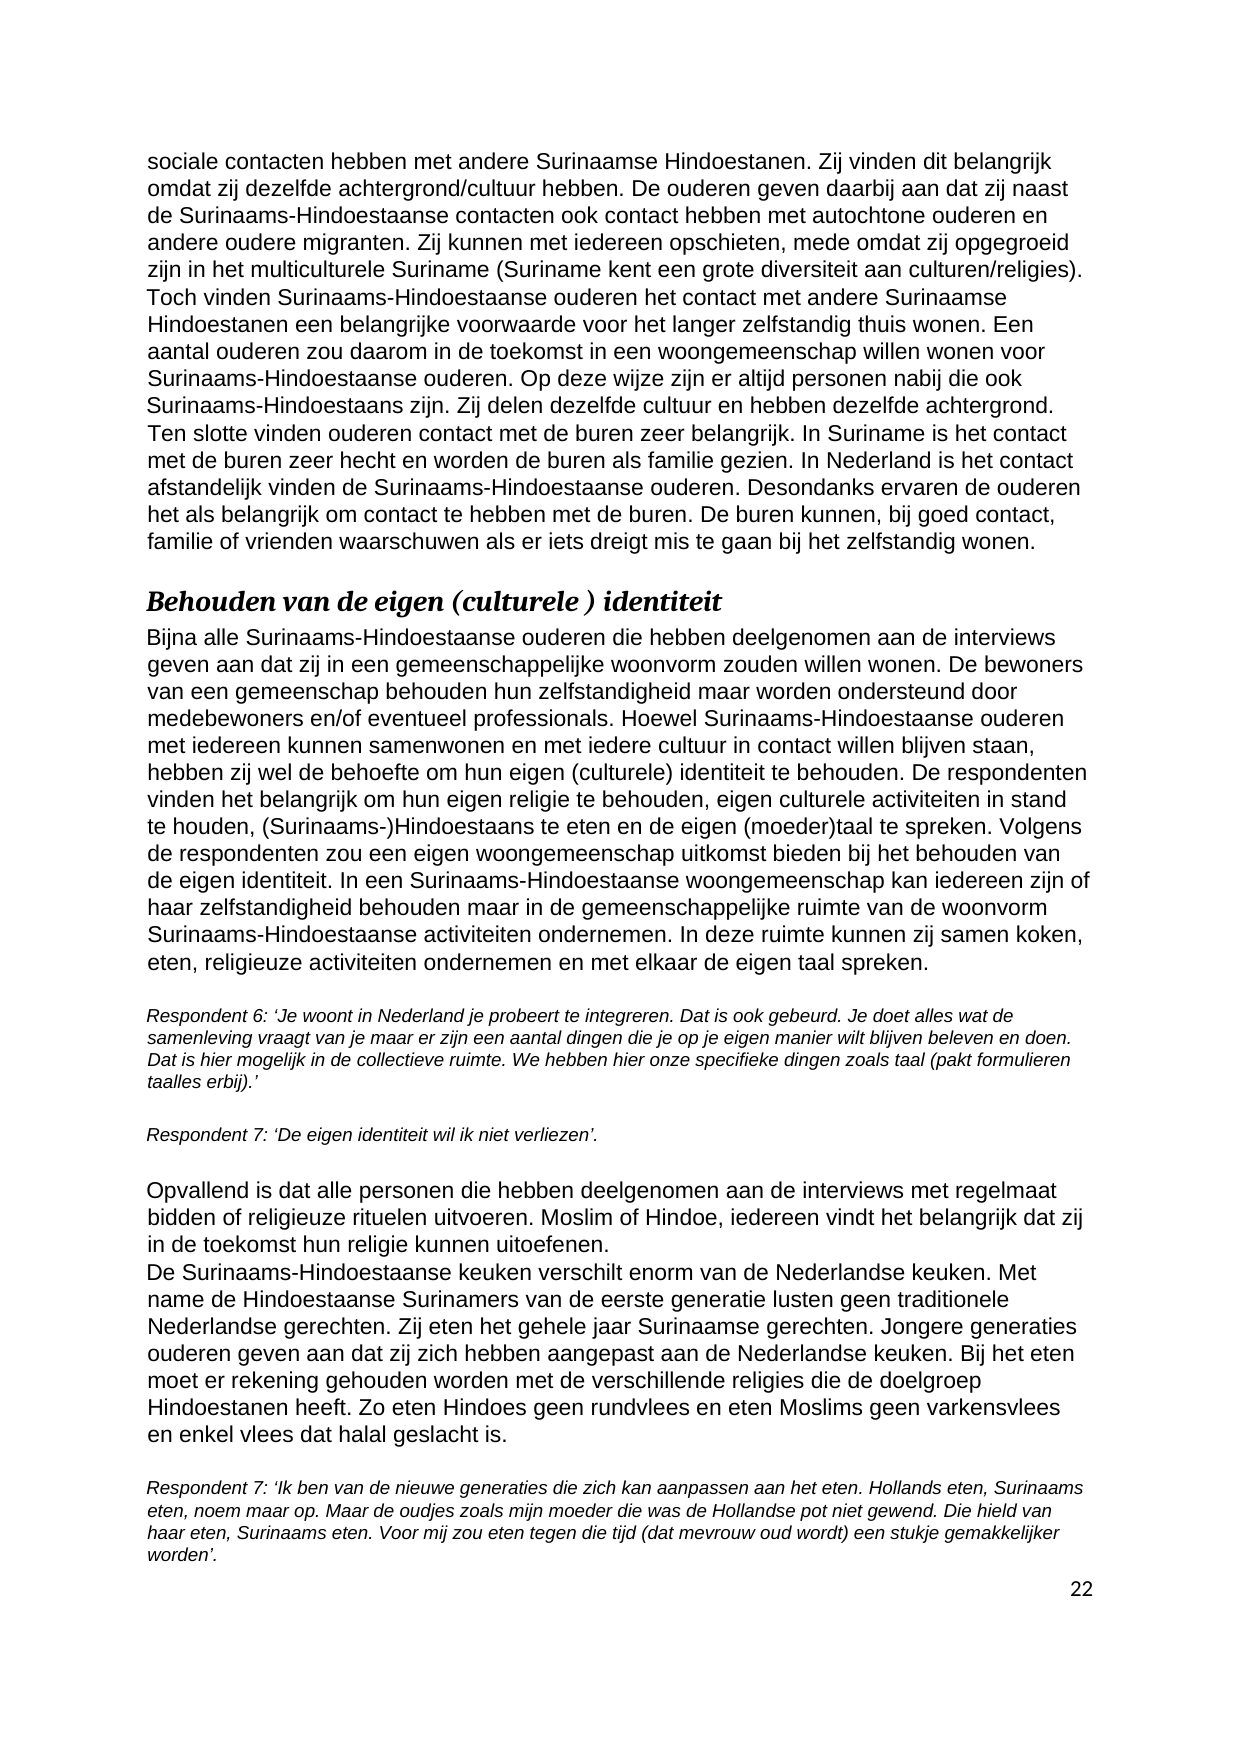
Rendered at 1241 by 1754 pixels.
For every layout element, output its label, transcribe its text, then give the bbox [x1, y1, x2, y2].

text Surinaams-Hindoestaans zijn. Zij delen dezelfde cultuur en hebben dezelfde achtergrond. Ten slotte vinden ouderen contact met de buren zeer belangrijk. In Suriname is het contact met de buren zeer hecht en worden de buren als familie gezien. In Nederland is het contact afstandelijk vinden de Surinaams-Hindoestaanse ouderen. Desondanks ervaren de ouderen het als belangrijk om contact te hebben met de buren. De buren kunnen, bij goed contact, familie of vrienden waarschuwen als er iets dreigt mis te gaan bij het zelfstandig wonen. [146, 392, 1092, 554]
text Opvallend is dat alle personen die hebben deelgenomen aan de interviews met regelmaat bidden of religieuze rituelen uitvoeren. Moslim of Hindoe, iedereen vindt het belangrijk dat zij in de toekomst hun religie kunnen uitoefenen. [146, 1177, 1092, 1257]
text Bijna alle Surinaams-Hindoestaanse ouderen die hebben deelgenomen aan de interviews geven aan dat zij in een gemeenschappelijke woonvorm zouden willen wonen. De bewoners van een gemeenschap behouden hun zelfstandigheid maar worden ondersteund door medebewoners en/of eventueel professionals. Hoewel Surinaams-Hindoestaanse ouderen met iedereen kunnen samenwonen en met iedere cultuur in contact willen blijven staan, hebben zij wel de behoefte om hun eigen (culturele) identiteit te behouden. De respondenten vinden het belangrijk om hun eigen religie te behouden, eigen culturele activiteiten in stand te houden, (Surinaams-)Hindoestaans te eten en de eigen (moeder)taal te spreken. Volgens de respondenten zou een eigen woongemeenschap uitkomst bieden bij het behouden van de eigen identiteit. In een Surinaams-Hindoestaanse woongemeenschap kan iedereen zijn of haar zelfstandigheid behouden maar in de gemeenschappelijke ruimte van de woonvorm Surinaams-Hindoestaanse activiteiten ondernemen. In deze ruimte kunnen zij samen koken, eten, religieuze activiteiten ondernemen en met elkaar de eigen taal spreken. [146, 623, 1092, 975]
text Respondent 7: ‘Ik ben van de nieuwe generaties die zich kan aanpassen aan het eten. Hollands eten, Surinaams eten, noem maar op. Maar de oudjes zoals mijn moeder die was de Hollandse pot niet gewend. Die hield van haar eten, Surinaams eten. Voor mij zou eten tegen die tijd (dat mevrouw oud wordt) een stukje gemakkelijker worden’. [146, 1477, 1092, 1565]
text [146, 148, 1092, 282]
text Toch vinden Surinaams-Hindoestaanse ouderen het contact met andere Surinaamse Hindoestanen een belangrijke voorwaarde voor het langer zelfstandig thuis wonen. Een aantal ouderen zou daarom in de toekomst in een woongemeenschap willen wonen voor Surinaams-Hindoestaanse ouderen. Op deze wijze zijn er altijd personen nabij die ook [146, 284, 1092, 391]
text Respondent 7: ‘De eigen identiteit wil ik niet verliezen’. [146, 1123, 1092, 1145]
text De Surinaams-Hindoestaanse keuken verschilt enorm van de Nederlandse keuken. Met name de Hindoestaanse Surinamers van de eerste generatie lusten geen traditionele Nederlandse gerechten. Zij eten het gehele jaar Surinaamse gerechten. Jongere generaties ouderen geven aan dat zij zich hebben aangepast aan de Nederlandse keuken. Bij het eten moet er rekening gehouden worden met de verschillende religies die de doelgroep Hindoestanen heeft. Zo eten Hindoes geen rundvlees en eten Moslims geen varkensvlees en enkel vlees dat halal geslacht is. [146, 1259, 1092, 1447]
subtitle Behouden van de eigen (culturele ) identiteit [146, 585, 1126, 619]
text Respondent 6: ‘Je woont in Nederland je probeert te integreren. Dat is ook gebeurd. Je doet alles wat de samenleving vraagt van je maar er zijn een aantal dingen die je op je eigen manier wilt blijven beleven en doen. Dat is hier mogelijk in de collectieve ruimte. We hebben hier onze specifieke dingen zoals taal (pakt formulieren taalles erbij).’ [146, 1004, 1092, 1093]
